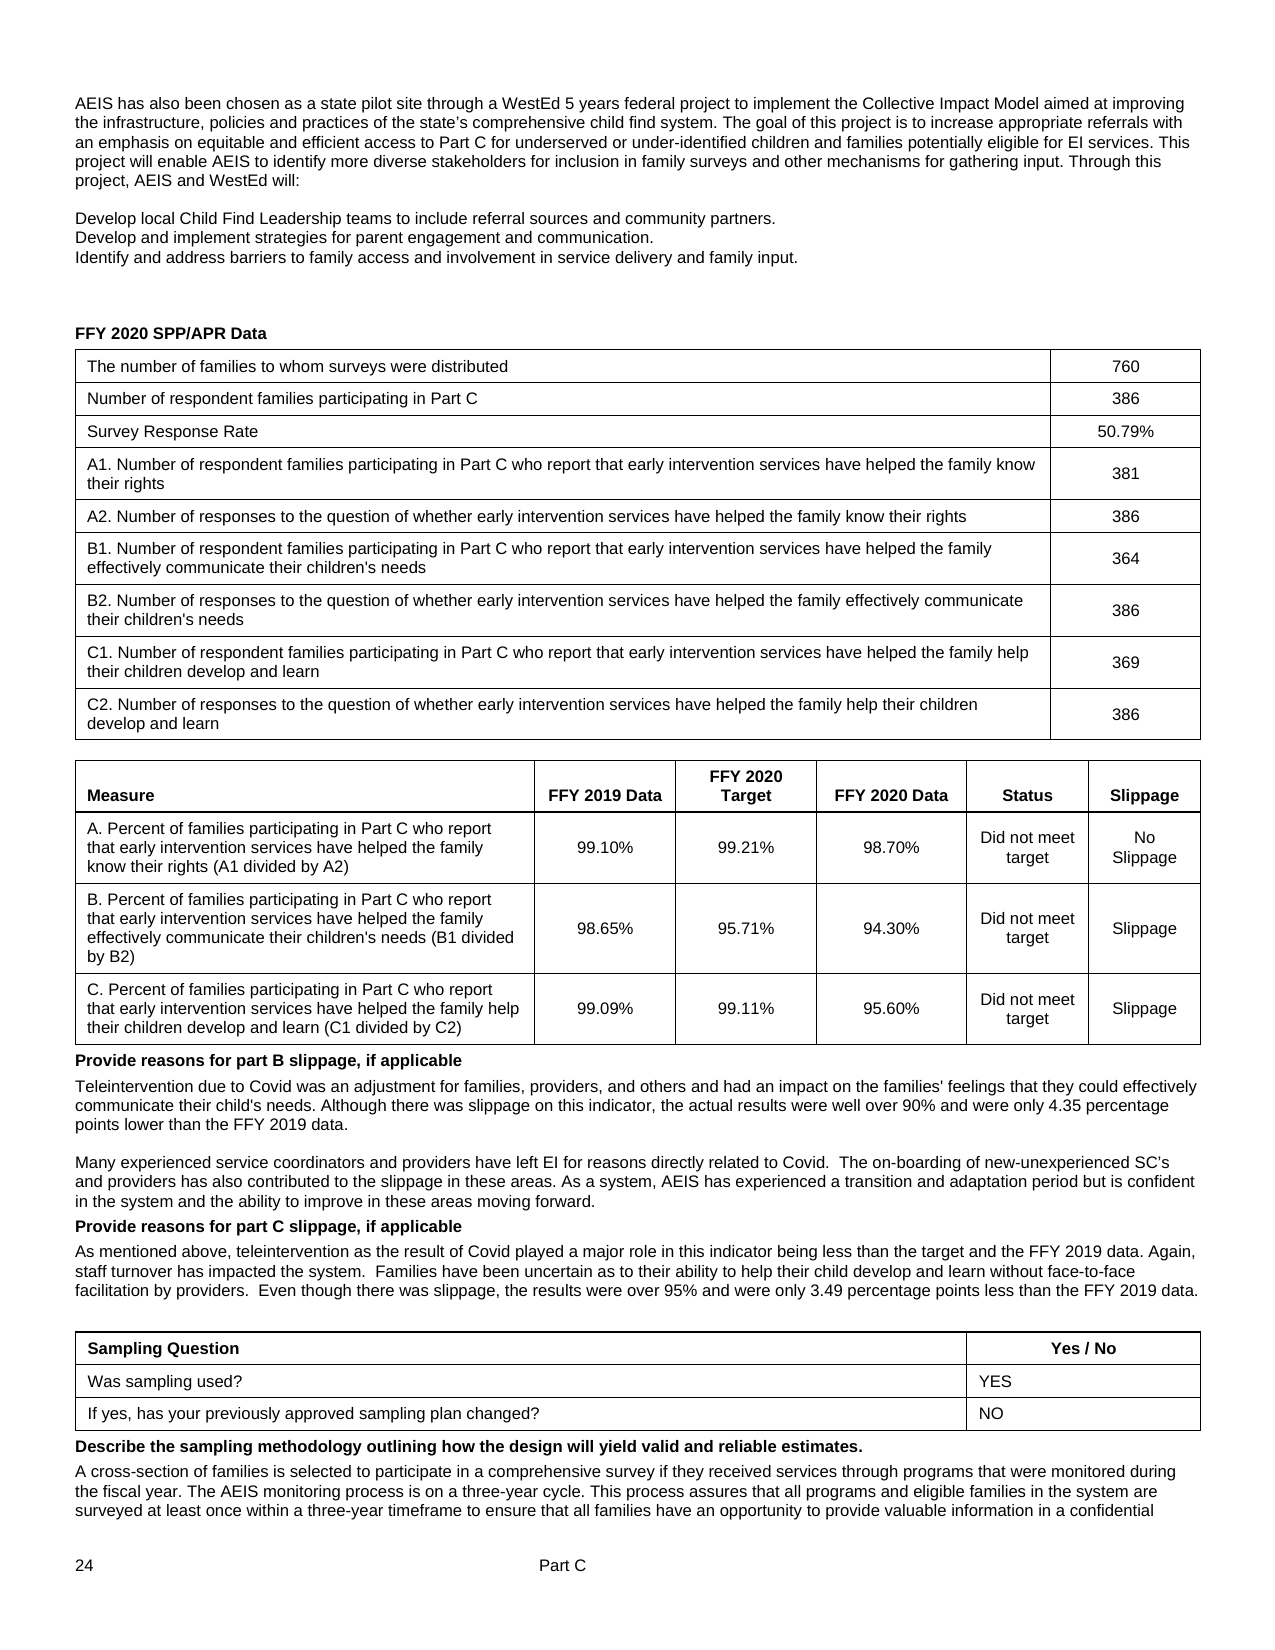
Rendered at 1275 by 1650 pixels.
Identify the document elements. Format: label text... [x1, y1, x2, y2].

table_cell 99.21% [676, 813, 816, 882]
table_cell A1. Number of respondent families participating in Part C who report that early intervention services have helped the family know their rights [76, 448, 1050, 499]
table_cell 364 [1051, 533, 1200, 584]
table_cell 369 [1051, 637, 1200, 687]
table_header Sampling Question [76, 1333, 966, 1364]
table_cell 95.71% [676, 884, 816, 973]
text FFY 2020 SPP/APR Data [75, 324, 1200, 343]
table_cell A2. Number of responses to the question of whether early intervention services have helped the family know their rights [76, 500, 1050, 532]
table_cell 94.30% [817, 884, 966, 973]
table_cell Slippage [1089, 884, 1200, 973]
table_cell Did not meet target [967, 974, 1088, 1044]
table_header FFY 2019 Data [535, 761, 675, 811]
table_cell YES [967, 1365, 1200, 1397]
table_header Slippage [1089, 761, 1200, 811]
table_cell Did not meet target [967, 884, 1088, 973]
table_cell NO [967, 1398, 1200, 1429]
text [75, 75, 1200, 267]
table_cell 50.79% [1051, 416, 1200, 447]
table_header FFY 2020 Data [817, 761, 966, 811]
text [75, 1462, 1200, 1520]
table_header FFY 2020 Target [676, 761, 816, 811]
table_cell 99.09% [535, 974, 675, 1044]
table_cell Was sampling used? [76, 1365, 966, 1397]
table_cell 99.10% [535, 813, 675, 882]
text Describe the sampling methodology outlining how the design will yield valid and reliable estimates. [75, 1437, 1200, 1456]
table_cell 386 [1051, 689, 1200, 739]
table_cell C. Percent of families participating in Part C who report that early intervention services have helped the family help their children develop and learn (C1 divided by C2) [76, 974, 534, 1044]
table_cell Survey Response Rate [76, 416, 1050, 447]
table_cell C1. Number of respondent families participating in Part C who report that early intervention services have helped the family help their children develop and learn [76, 637, 1050, 687]
table_header The number of families to whom surveys were distributed [76, 350, 1050, 382]
text Provide reasons for part C slippage, if applicable [75, 1217, 1200, 1236]
table_cell Did not meet target [967, 813, 1088, 882]
table_cell B2. Number of responses to the question of whether early intervention services have helped the family effectively communicate their children's needs [76, 585, 1050, 636]
table_cell 98.65% [535, 884, 675, 973]
table_cell Slippage [1089, 974, 1200, 1044]
table_cell C2. Number of responses to the question of whether early intervention services have helped the family help their children develop and learn [76, 689, 1050, 739]
table_header Measure [76, 761, 534, 811]
text Provide reasons for part B slippage, if applicable [75, 1051, 1200, 1070]
table_cell 98.70% [817, 813, 966, 882]
text Teleintervention due to Covid was an adjustment for families, providers, and others and had an impact on the families' feelings that they could effectively communicate their child's needs. Although there was slippage on this indicator, the actual results were well over 90% and were only 4.35 percentage points lower than the FFY 2019 data. Many experienced service coordinators and providers have left EI for reasons directly related to Covid. The on-boarding of new-unexperienced SC’s and providers has also contributed to the slippage in these areas. As a system, AEIS has experienced a transition and adaptation period but is confident in the system and the ability to improve in these areas moving forward. [75, 1076, 1200, 1211]
table_cell Number of respondent families participating in Part C [76, 383, 1050, 414]
table_cell A. Percent of families participating in Part C who report that early intervention services have helped the family know their rights (A1 divided by A2) [76, 813, 534, 882]
table_cell 99.11% [676, 974, 816, 1044]
table_header 760 [1051, 350, 1200, 382]
table_cell B. Percent of families participating in Part C who report that early intervention services have helped the family effectively communicate their children's needs (B1 divided by B2) [76, 884, 534, 973]
table_cell 95.60% [817, 974, 966, 1044]
table_header Status [967, 761, 1088, 811]
table_cell 386 [1051, 500, 1200, 532]
table_cell 386 [1051, 585, 1200, 636]
table_cell B1. Number of respondent families participating in Part C who report that early intervention services have helped the family effectively communicate their children's needs [76, 533, 1050, 584]
text As mentioned above, teleintervention as the result of Covid played a major role in this indicator being less than the target and the FFY 2019 data. Again, staff turnover has impacted the system. Families have been uncertain as to their ability to help their child develop and learn without face-to-face facilitation by providers. Even though there was slippage, the results were over 95% and were only 3.49 percentage points less than the FFY 2019 data. [75, 1242, 1200, 1300]
table_header Yes / No [967, 1333, 1200, 1364]
table_cell 381 [1051, 448, 1200, 499]
table_cell 386 [1051, 383, 1200, 414]
table_cell No Slippage [1089, 813, 1200, 882]
table_cell If yes, has your previously approved sampling plan changed? [76, 1398, 966, 1429]
